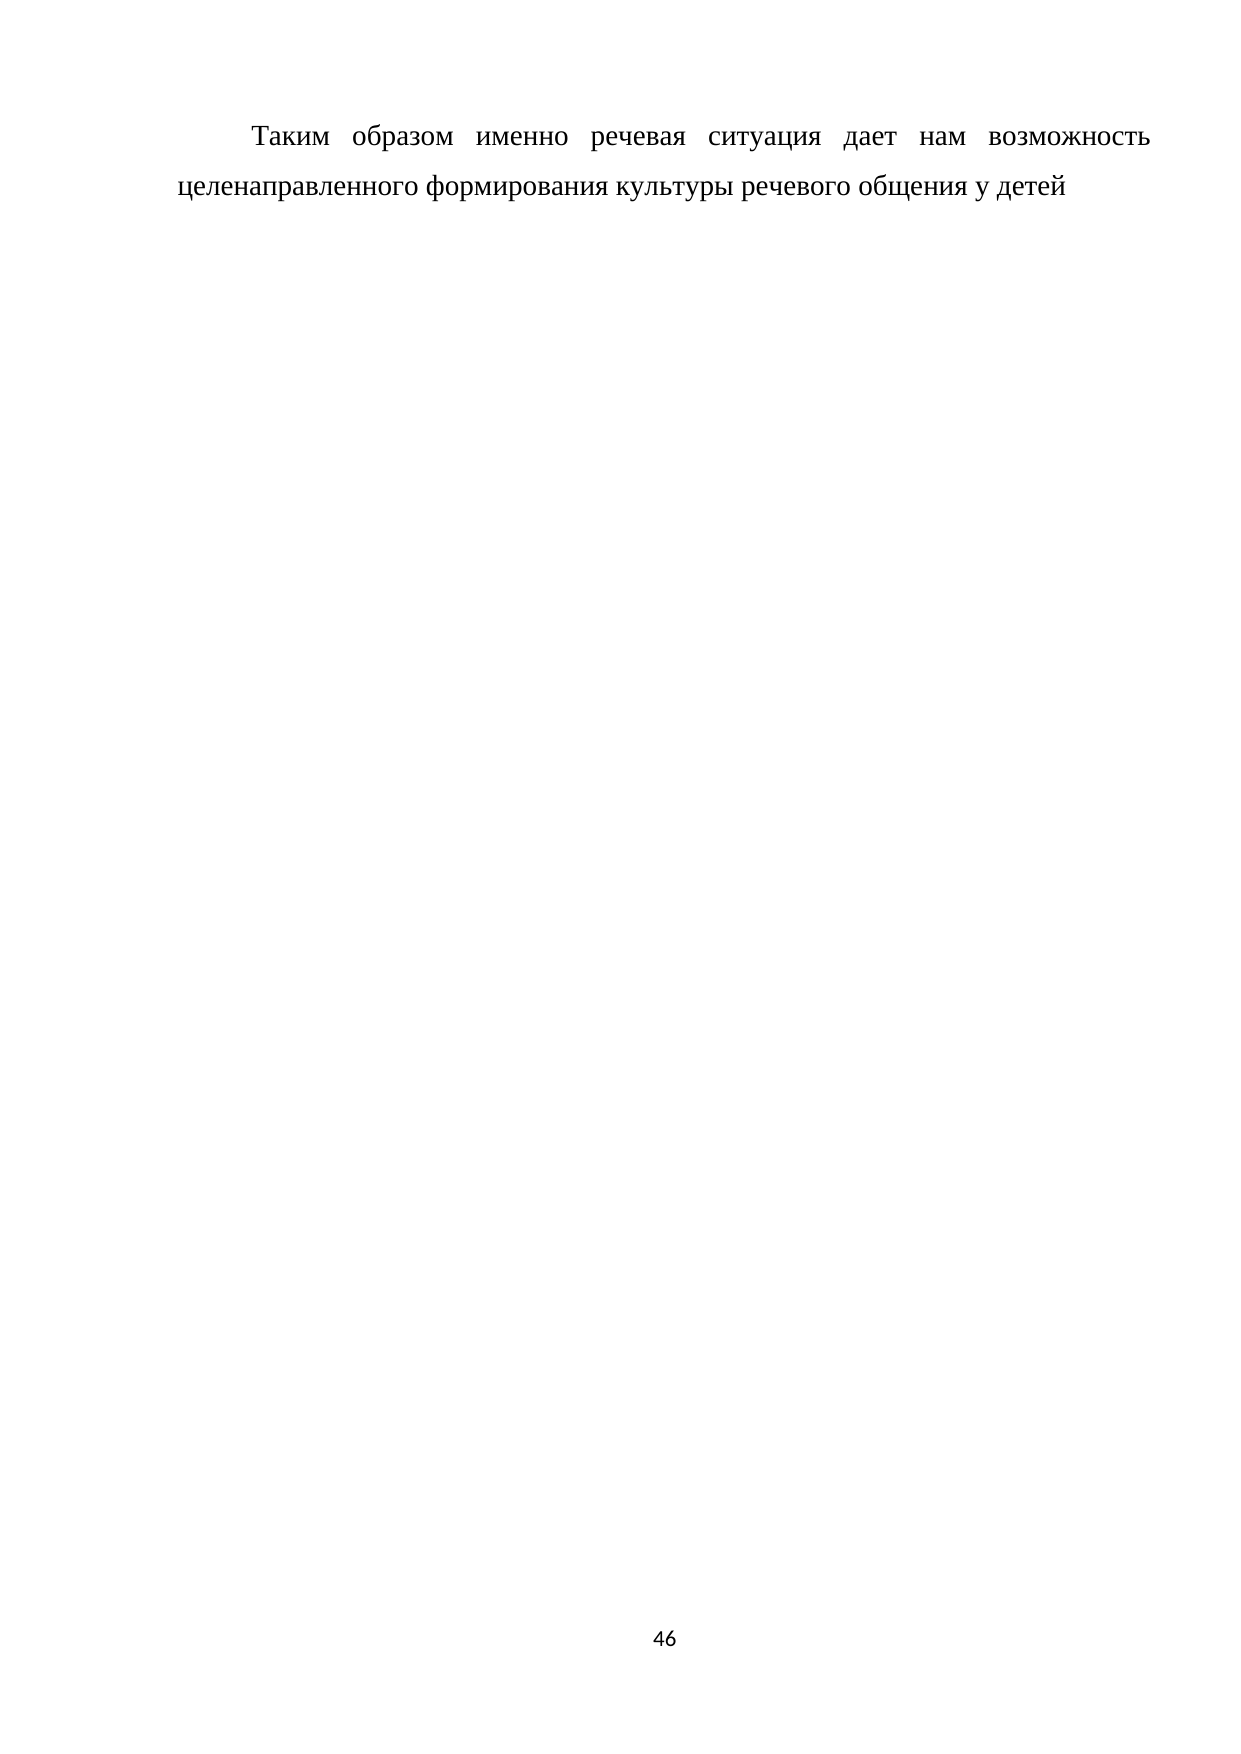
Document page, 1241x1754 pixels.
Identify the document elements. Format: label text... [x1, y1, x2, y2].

text Таким образом именно речевая ситуация дает нам возможность целенаправленного формирования культуры речевого общения у детей [177, 118, 1152, 202]
